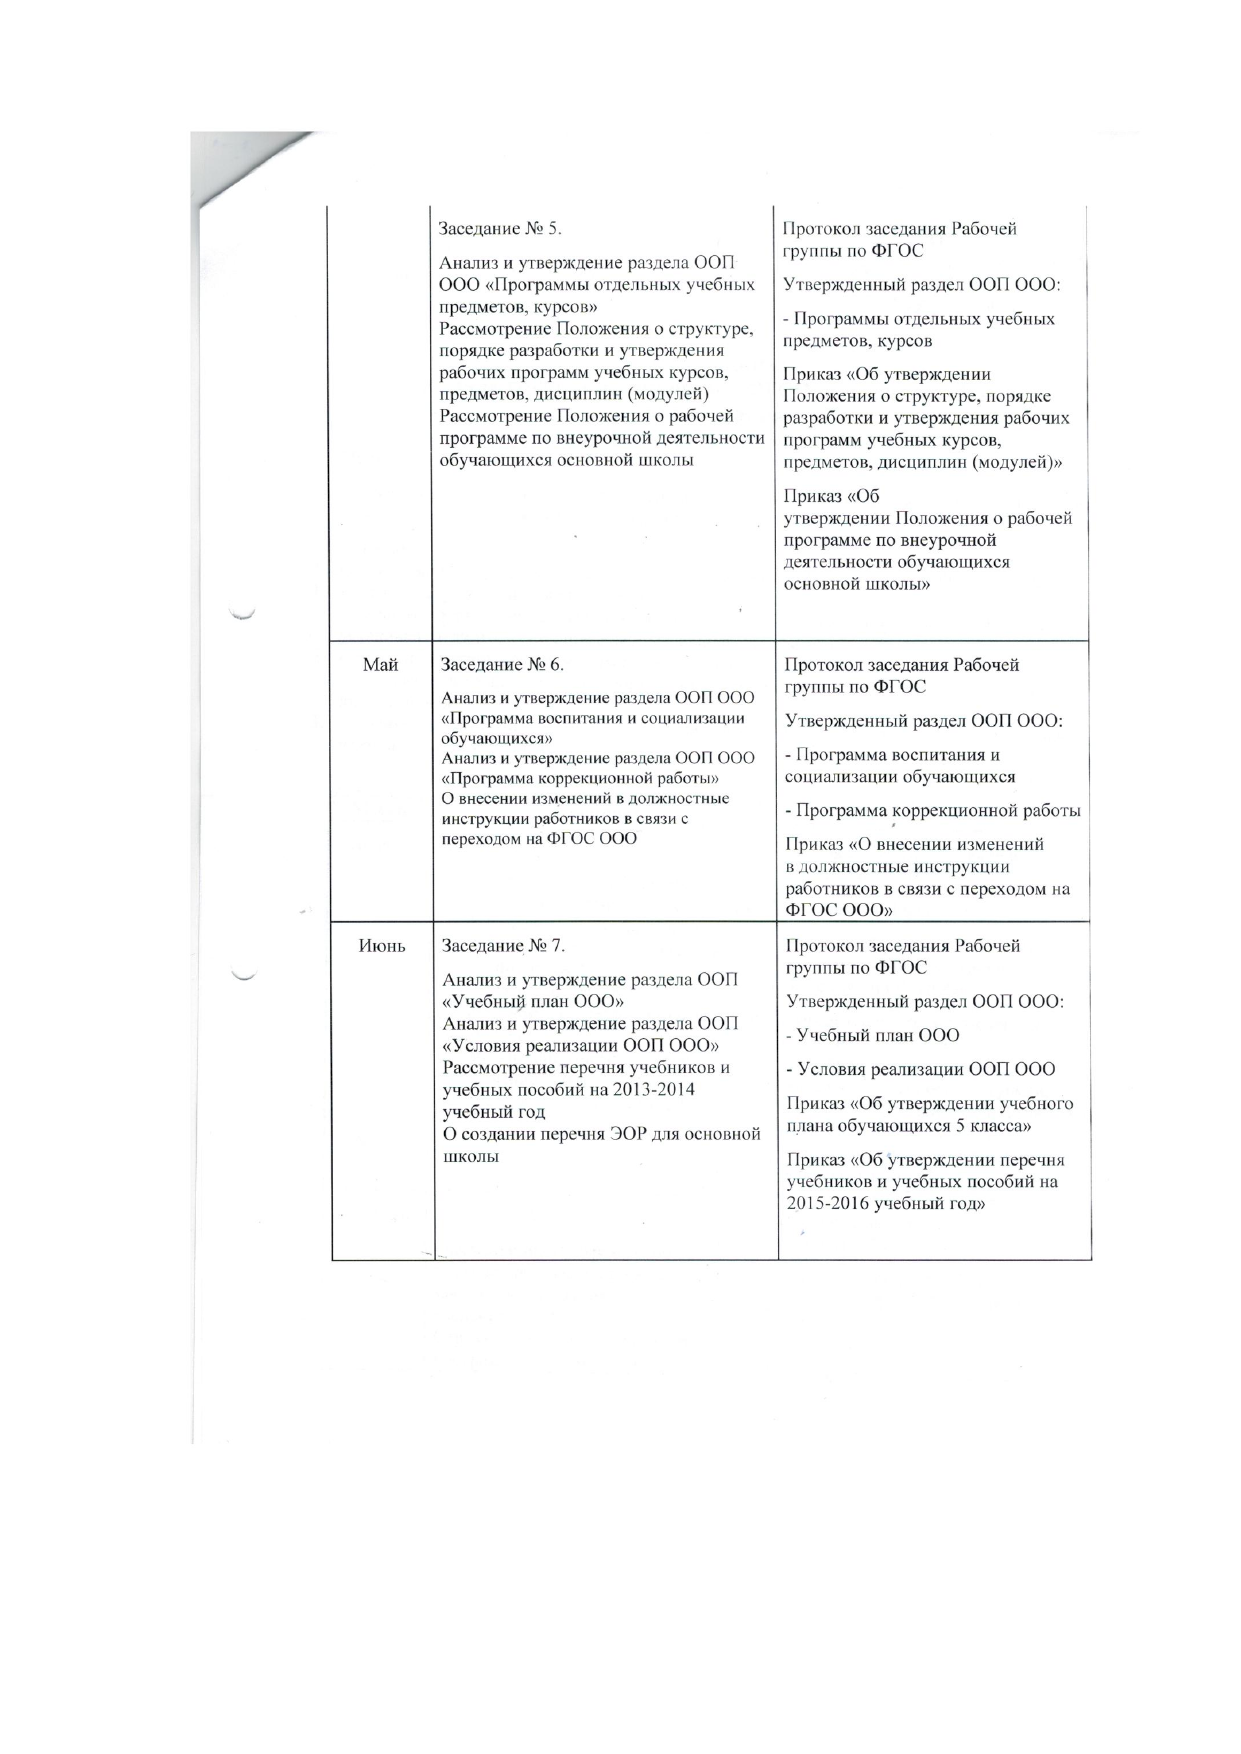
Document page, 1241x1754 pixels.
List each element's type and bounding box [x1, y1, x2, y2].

picture [177, 118, 1153, 1458]
